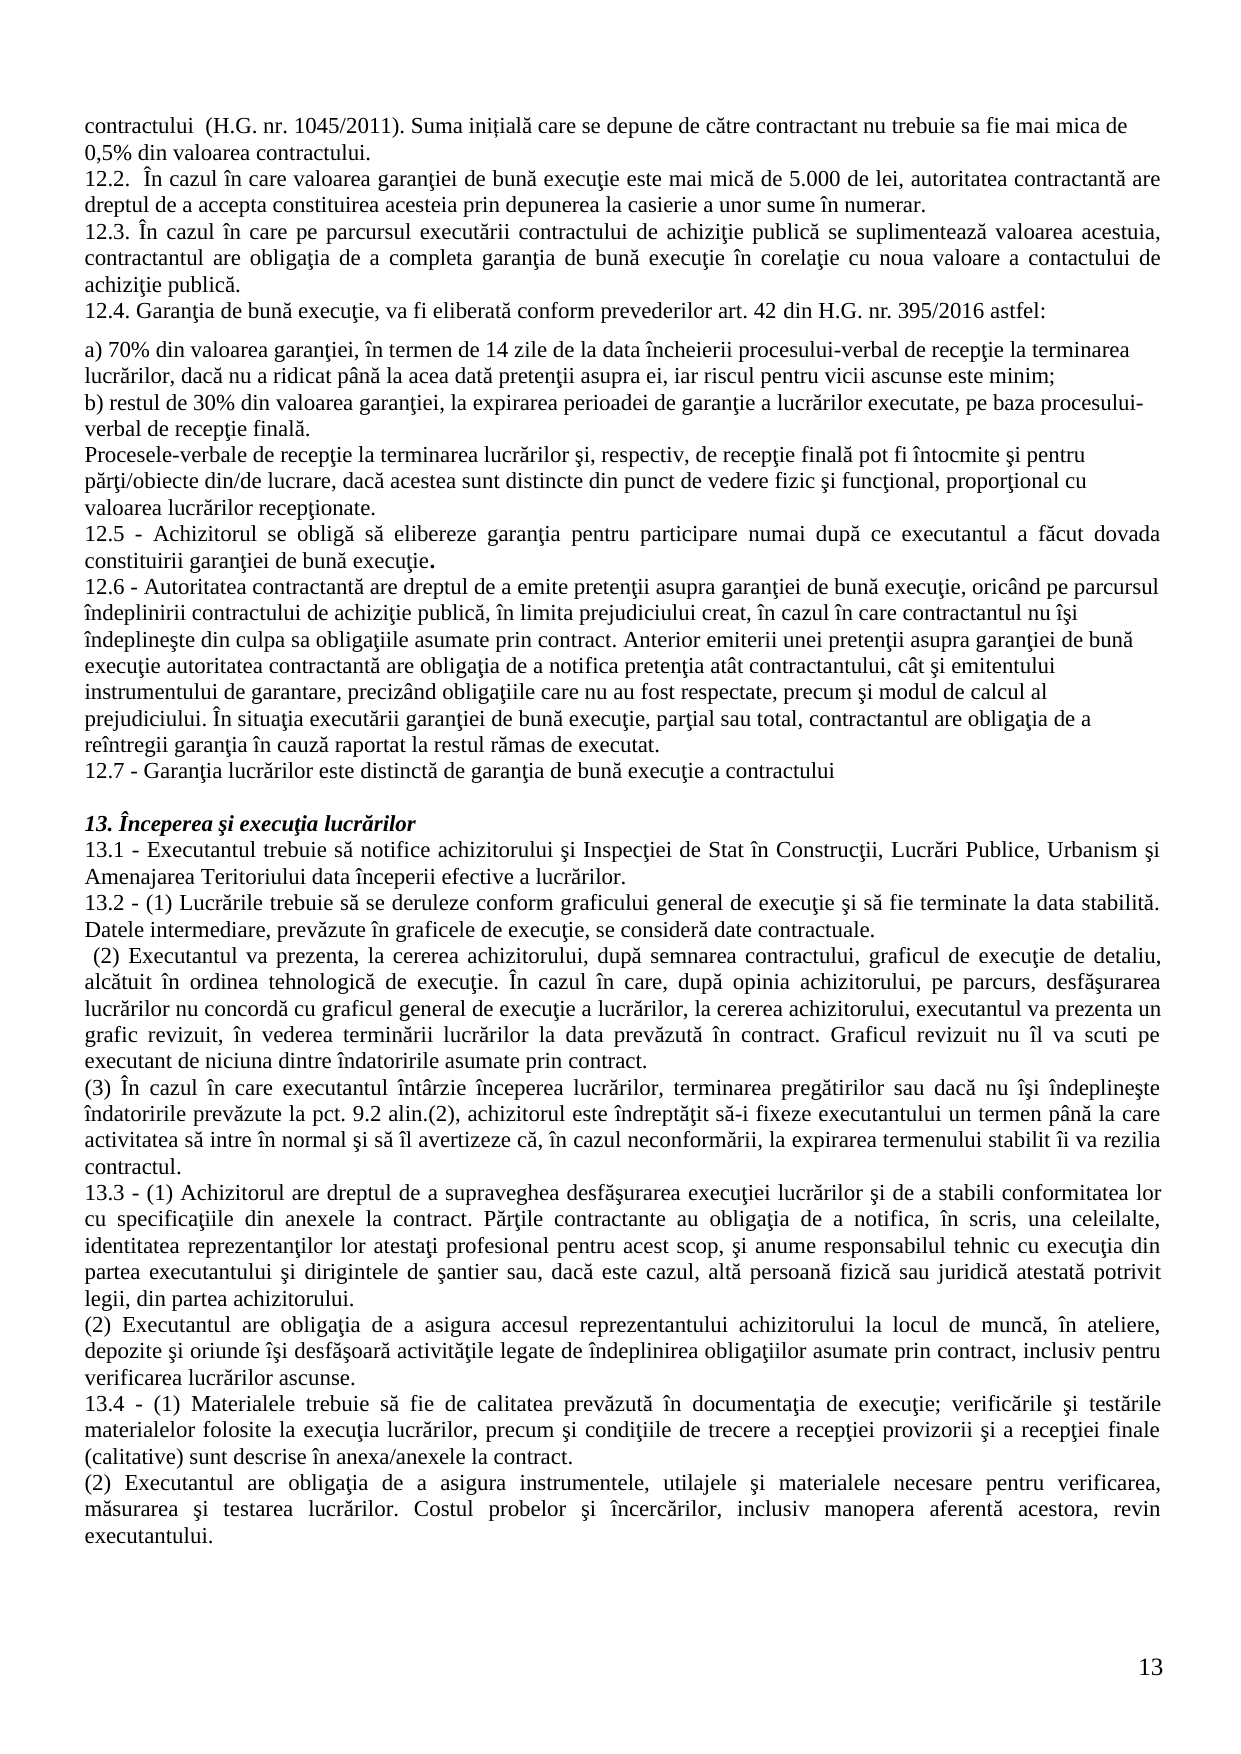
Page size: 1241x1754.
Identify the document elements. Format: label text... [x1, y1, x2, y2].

text (3) În cazul în care executantul întârzie începerea lucrărilor, terminarea pregătirilor sau dacă nu îşi îndeplineşte îndatoririle prevăzute la pct. 9.2 alin.(2), achizitorul este îndreptăţit să-i fixeze executantului un termen până la care activitatea să intre în normal şi să îl avertizeze că, în cazul neconformării, la expirarea termenului stabilit îi va rezilia contractul. [84, 1074, 1163, 1179]
text 13. Începerea şi execuţia lucrărilor [84, 810, 1163, 837]
text b) restul de 30% din valoarea garanţiei, la expirarea perioadei de garanţie a lucrărilor executate, pe baza procesului-verbal de recepţie finală. [84, 388, 1163, 441]
text 12.7 - Garanţia lucrărilor este distinctă de garanţia de bună execuţie a contractului [84, 757, 1163, 784]
text 13.3 - (1) Achizitorul are dreptul de a supraveghea desfăşurarea execuţiei lucrărilor şi de a stabili conformitatea lor cu specificaţiile din anexele la contract. Părţile contractante au obligaţia de a notifica, în scris, una celeilalte, identitatea reprezentanţilor lor atestaţi profesional pentru acest scop, şi anume responsabilul tehnic cu execuţia din partea executantului şi dirigintele de şantier sau, dacă este cazul, altă persoană fizică sau juridică atestată potrivit legii, din partea achizitorului. [84, 1179, 1163, 1311]
text Procesele-verbale de recepţie la terminarea lucrărilor şi, respectiv, de recepţie finală pot fi întocmite şi pentru părţi/obiecte din/de lucrare, dacă acestea sunt distincte din punct de vedere fizic şi funcţional, proporţional cu valoarea lucrărilor recepţionate. [84, 441, 1163, 520]
text 12.3. În cazul în care pe parcursul executării contractului de achiziţie publică se suplimentează valoarea acestuia, contractantul are obligaţia de a completa garanţia de bună execuţie în corelaţie cu noua valoare a contactului de achiziţie publică. [84, 218, 1163, 297]
text (2) Executantul va prezenta, la cererea achizitorului, după semnarea contractului, graficul de execuţie de detaliu, alcătuit în ordinea tehnologică de execuţie. În cazul în care, după opinia achizitorului, pe parcurs, desfăşurarea lucrărilor nu concordă cu graficul general de execuţie a lucrărilor, la cererea achizitorului, executantul va prezenta un grafic revizuit, în vederea terminării lucrărilor la data prevăzută în contract. Graficul revizuit nu îl va scuti pe executant de niciuna dintre îndatoririle asumate prin contract. [84, 942, 1163, 1074]
text (2) Executantul are obligaţia de a asigura accesul reprezentantului achizitorului la locul de muncă, în ateliere, depozite şi oriunde îşi desfăşoară activităţile legate de îndeplinirea obligaţiilor asumate prin contract, inclusiv pentru verificarea lucrărilor ascunse. [84, 1311, 1163, 1390]
text 12.2. În cazul în care valoarea garanţiei de bună execuţie este mai mică de 5.000 de lei, autoritatea contractantă are dreptul de a accepta constituirea acesteia prin depunerea la casierie a unor sume în numerar. [84, 165, 1163, 218]
text 13.1 - Executantul trebuie să notifice achizitorului şi Inspecţiei de Stat în Construcţii, Lucrări Publice, Urbanism şi Amenajarea Teritoriului data începerii efective a lucrărilor. [84, 837, 1163, 889]
text 12.4. Garanţia de bună execuţie, va fi eliberată conform prevederilor art. 42 din H.G. nr. 395/2016 astfel: [84, 297, 1163, 323]
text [84, 112, 1163, 165]
text a) 70% din valoarea garanţiei, în termen de 14 zile de la data încheierii procesului-verbal de recepţie la terminarea lucrărilor, dacă nu a ridicat până la acea dată pretenţii asupra ei, iar riscul pentru vicii ascunse este minim; [84, 336, 1163, 388]
text 13.2 - (1) Lucrările trebuie să se deruleze conform graficului general de execuţie şi să fie terminate la data stabilită. Datele intermediare, prevăzute în graficele de execuţie, se consideră date contractuale. [84, 889, 1163, 942]
text (2) Executantul are obligaţia de a asigura instrumentele, utilajele şi materialele necesare pentru verificarea, măsurarea şi testarea lucrărilor. Costul probelor şi încercărilor, inclusiv manopera aferentă acestora, revin executantului. [84, 1469, 1163, 1548]
text 12.6 - Autoritatea contractantă are dreptul de a emite pretenţii asupra garanţiei de bună execuţie, oricând pe parcursul îndeplinirii contractului de achiziţie publică, în limita prejudiciului creat, în cazul în care contractantul nu îşi îndeplineşte din culpa sa obligaţiile asumate prin contract. Anterior emiterii unei pretenţii asupra garanţiei de bună execuţie autoritatea contractantă are obligaţia de a notifica pretenţia atât contractantului, cât şi emitentului instrumentului de garantare, precizând obligaţiile care nu au fost respectate, precum şi modul de calcul al prejudiciului. În situaţia executării garanţiei de bună execuţie, parţial sau total, contractantul are obligaţia de a reîntregii garanţia în cauză raportat la restul rămas de executat. [84, 573, 1163, 757]
text 13.4 - (1) Materialele trebuie să fie de calitatea prevăzută în documentaţia de execuţie; verificările şi testările materialelor folosite la execuţia lucrărilor, precum şi condiţiile de trecere a recepţiei provizorii şi a recepţiei finale (calitative) sunt descrise în anexa/anexele la contract. [84, 1390, 1163, 1469]
text 12.5 - Achizitorul se obligă să elibereze garanţia pentru participare numai după ce executantul a făcut dovada constituirii garanţiei de bună execuţie. [84, 520, 1163, 573]
